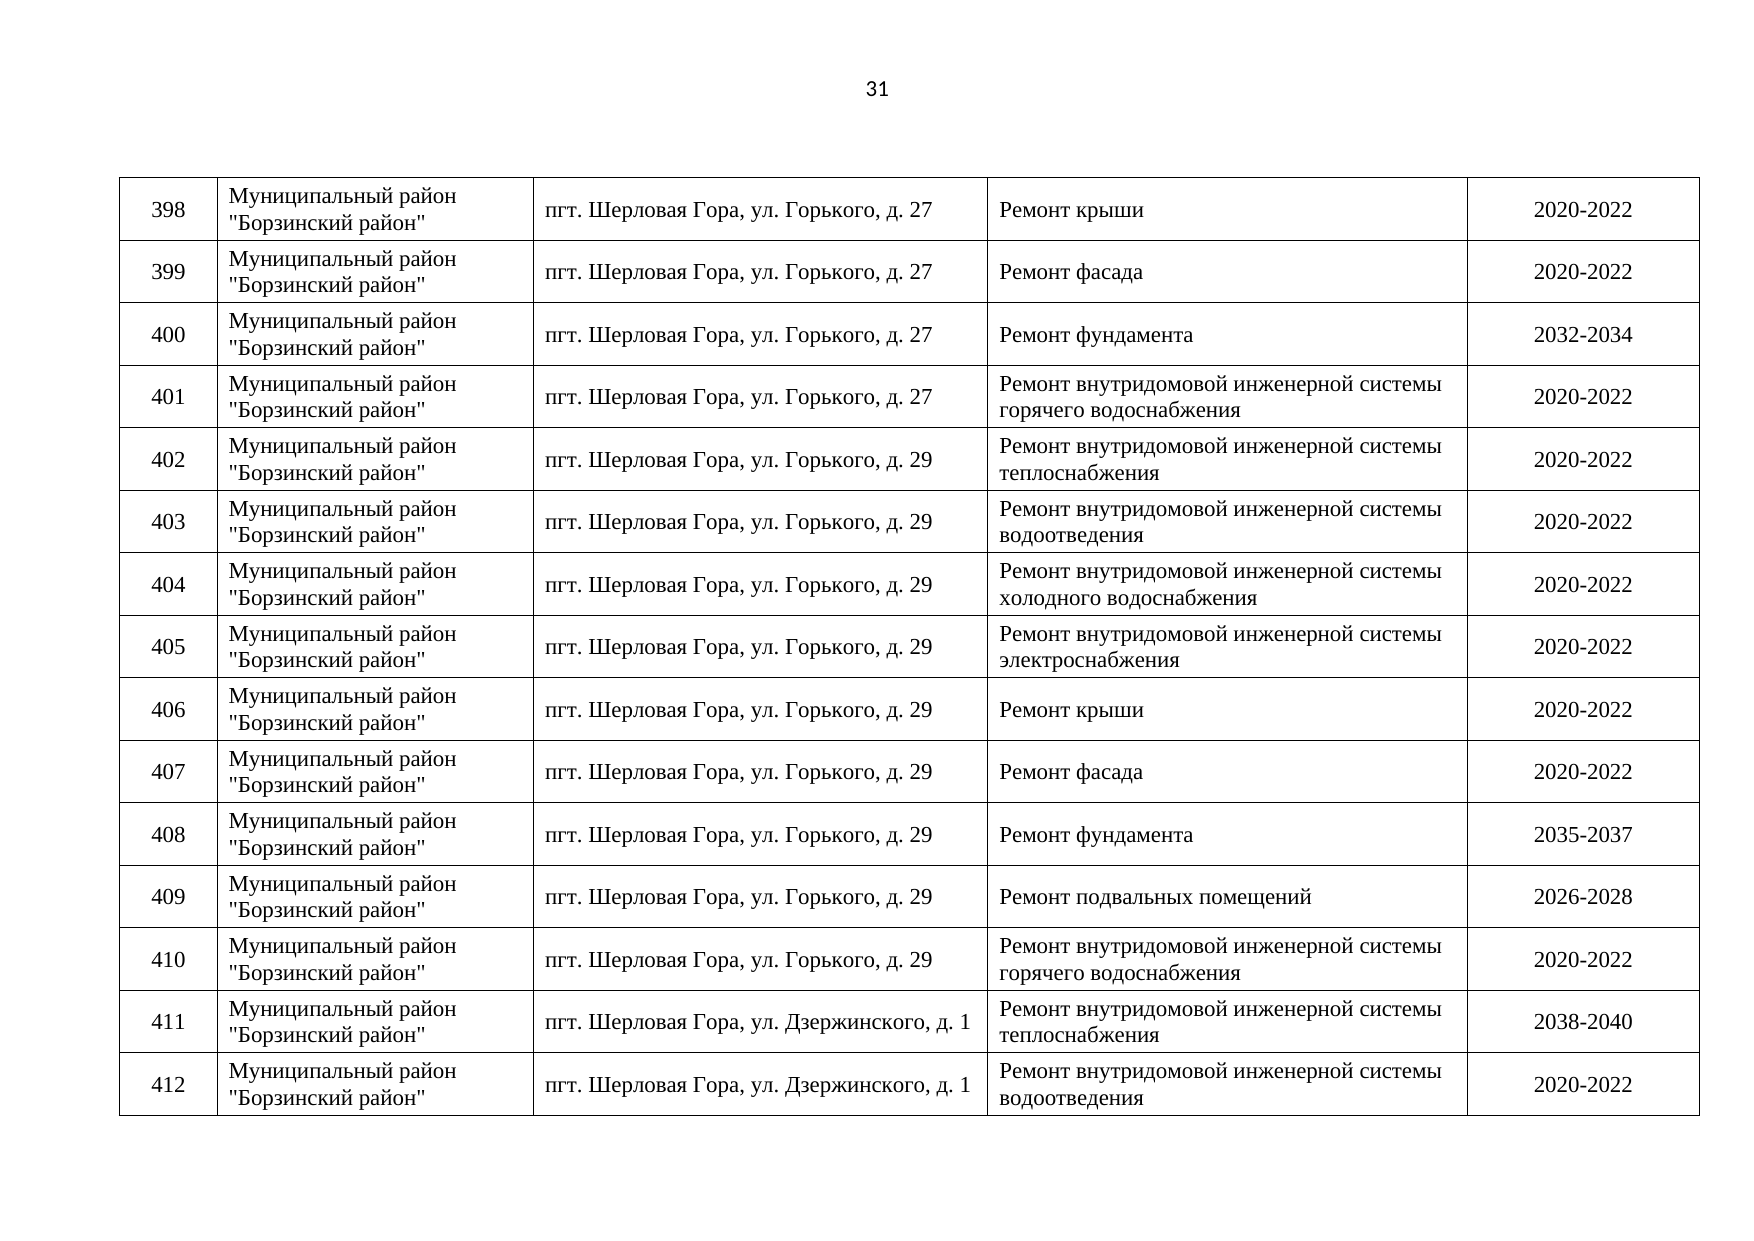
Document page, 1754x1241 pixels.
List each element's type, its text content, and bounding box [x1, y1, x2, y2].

table_cell Ремонт внутридомовой инженерной системы холодного водоснабжения [988, 553, 1467, 615]
table_cell 411 [120, 991, 217, 1052]
table_cell 407 [120, 741, 217, 802]
table_cell Муниципальный район "Борзинский район" [218, 241, 533, 302]
table_cell 399 [120, 241, 217, 302]
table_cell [534, 1053, 987, 1115]
table_cell 2026-2028 [1468, 866, 1699, 927]
table_cell Ремонт фундамента [988, 303, 1467, 365]
table_cell Ремонт крыши [988, 178, 1467, 240]
table_cell 402 [120, 428, 217, 490]
table_cell пгт. Шерловая Гора, ул. Горького, д. 29 [534, 928, 987, 990]
table_cell Ремонт внутридомовой инженерной системы горячего водоснабжения [988, 366, 1467, 427]
table_cell 2020-2022 [1468, 616, 1699, 677]
table_cell Ремонт крыши [988, 678, 1467, 740]
table_cell 398 [120, 178, 217, 240]
table_cell 401 [120, 366, 217, 427]
table_cell Муниципальный район "Борзинский район" [218, 366, 533, 427]
table_cell 404 [120, 553, 217, 615]
table_cell пгт. Шерловая Гора, ул. Горького, д. 29 [534, 866, 987, 927]
table_cell 2038-2040 [1468, 991, 1699, 1052]
table_cell 2020-2022 [1468, 741, 1699, 802]
table_cell пгт. Шерловая Гора, ул. Горького, д. 27 [534, 241, 987, 302]
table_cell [534, 178, 987, 240]
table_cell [218, 178, 533, 240]
table_cell Муниципальный район "Борзинский район" [218, 616, 533, 677]
table_cell Ремонт фасада [988, 241, 1467, 302]
table_cell 408 [120, 803, 217, 865]
table_cell 2020-2022 [1468, 366, 1699, 427]
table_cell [218, 1053, 533, 1115]
table_cell 412 [120, 1053, 217, 1115]
table_cell Ремонт внутридомовой инженерной системы теплоснабжения [988, 428, 1467, 490]
table_cell 410 [120, 928, 217, 990]
table_cell Муниципальный район "Борзинский район" [218, 303, 533, 365]
table_cell Муниципальный район "Борзинский район" [218, 928, 533, 990]
table_cell Муниципальный район "Борзинский район" [218, 991, 533, 1052]
table_cell Муниципальный район "Борзинский район" [218, 491, 533, 552]
table_cell пгт. Шерловая Гора, ул. Горького, д. 29 [534, 428, 987, 490]
table_cell пгт. Шерловая Гора, ул. Горького, д. 27 [534, 366, 987, 427]
table_cell Муниципальный район "Борзинский район" [218, 553, 533, 615]
table_cell 2035-2037 [1468, 803, 1699, 865]
table_cell 2032-2034 [1468, 303, 1699, 365]
table_cell пгт. Шерловая Гора, ул. Горького, д. 29 [534, 491, 987, 552]
table_cell 2020-2022 [1468, 553, 1699, 615]
table_cell Муниципальный район "Борзинский район" [218, 866, 533, 927]
table_cell Ремонт внутридомовой инженерной системы электроснабжения [988, 616, 1467, 677]
table_cell пгт. Шерловая Гора, ул. Горького, д. 29 [534, 553, 987, 615]
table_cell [534, 991, 987, 1052]
table_cell 2020-2022 [1468, 1053, 1699, 1115]
table_cell Ремонт фундамента [988, 803, 1467, 865]
table_cell 406 [120, 678, 217, 740]
table_cell 2020-2022 [1468, 178, 1699, 240]
table_cell пгт. Шерловая Гора, ул. Горького, д. 29 [534, 616, 987, 677]
table_cell Муниципальный район "Борзинский район" [218, 678, 533, 740]
table_cell Ремонт фасада [988, 741, 1467, 802]
table_cell Муниципальный район "Борзинский район" [218, 741, 533, 802]
table_cell Ремонт внутридомовой инженерной системы водоотведения [988, 1053, 1467, 1115]
table_cell 409 [120, 866, 217, 927]
table_cell Ремонт внутридомовой инженерной системы теплоснабжения [988, 991, 1467, 1052]
table_cell 2020-2022 [1468, 928, 1699, 990]
table_cell 2020-2022 [1468, 241, 1699, 302]
table_cell Муниципальный район "Борзинский район" [218, 803, 533, 865]
table_cell Ремонт внутридомовой инженерной системы горячего водоснабжения [988, 928, 1467, 990]
table_cell 2020-2022 [1468, 678, 1699, 740]
table_cell пгт. Шерловая Гора, ул. Горького, д. 29 [534, 678, 987, 740]
table_cell 405 [120, 616, 217, 677]
table_cell Ремонт внутридомовой инженерной системы водоотведения [988, 491, 1467, 552]
table_cell Муниципальный район "Борзинский район" [218, 428, 533, 490]
table_cell 400 [120, 303, 217, 365]
table_cell пгт. Шерловая Гора, ул. Горького, д. 29 [534, 741, 987, 802]
table_cell 2020-2022 [1468, 491, 1699, 552]
table_cell Ремонт подвальных помещений [988, 866, 1467, 927]
table_cell 2020-2022 [1468, 428, 1699, 490]
table_cell пгт. Шерловая Гора, ул. Горького, д. 29 [534, 803, 987, 865]
table_cell пгт. Шерловая Гора, ул. Горького, д. 27 [534, 303, 987, 365]
table_cell 403 [120, 491, 217, 552]
